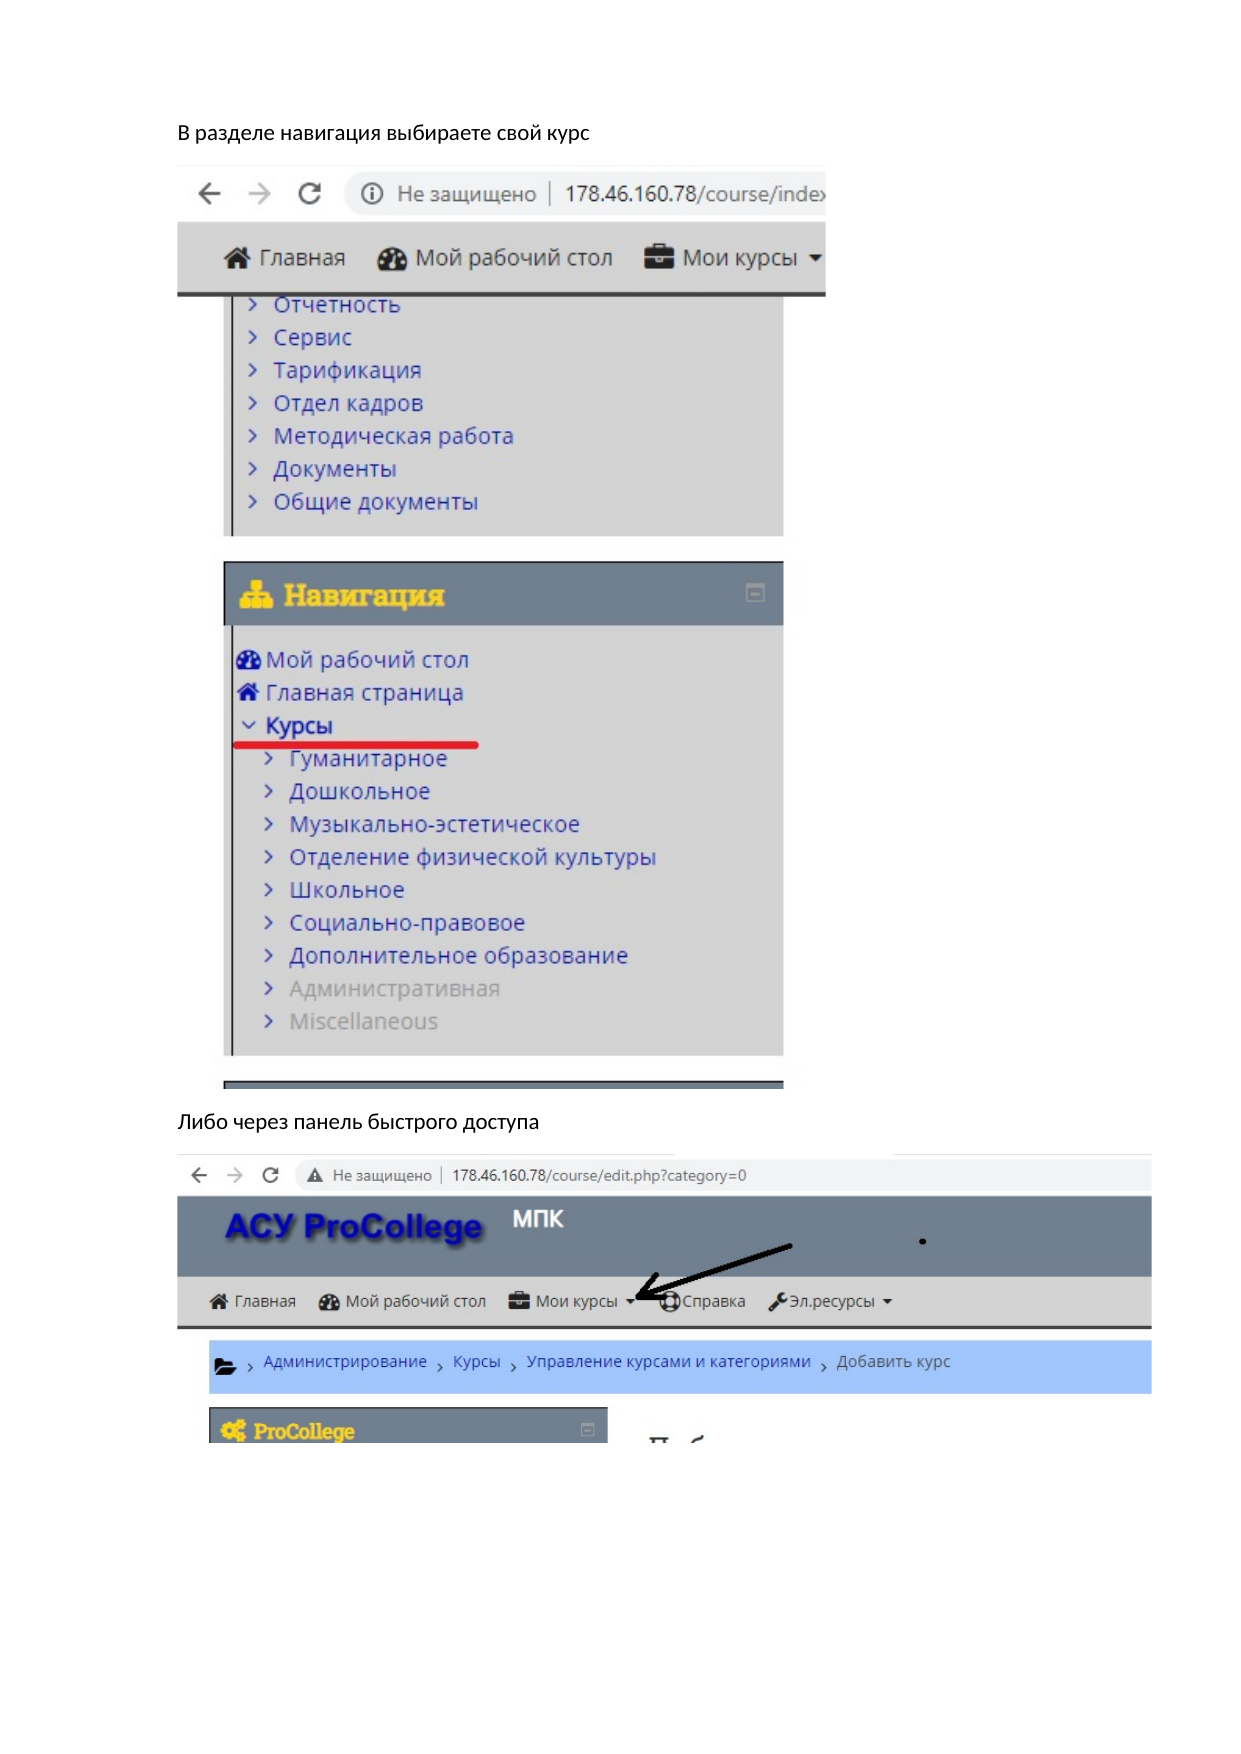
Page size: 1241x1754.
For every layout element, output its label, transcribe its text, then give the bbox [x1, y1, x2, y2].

picture [177, 1154, 1152, 1443]
text Либо через панель быстрого доступа [177, 1107, 1152, 1135]
picture [177, 165, 826, 1089]
text В разделе навигация выбираете свой курс [177, 118, 1152, 146]
